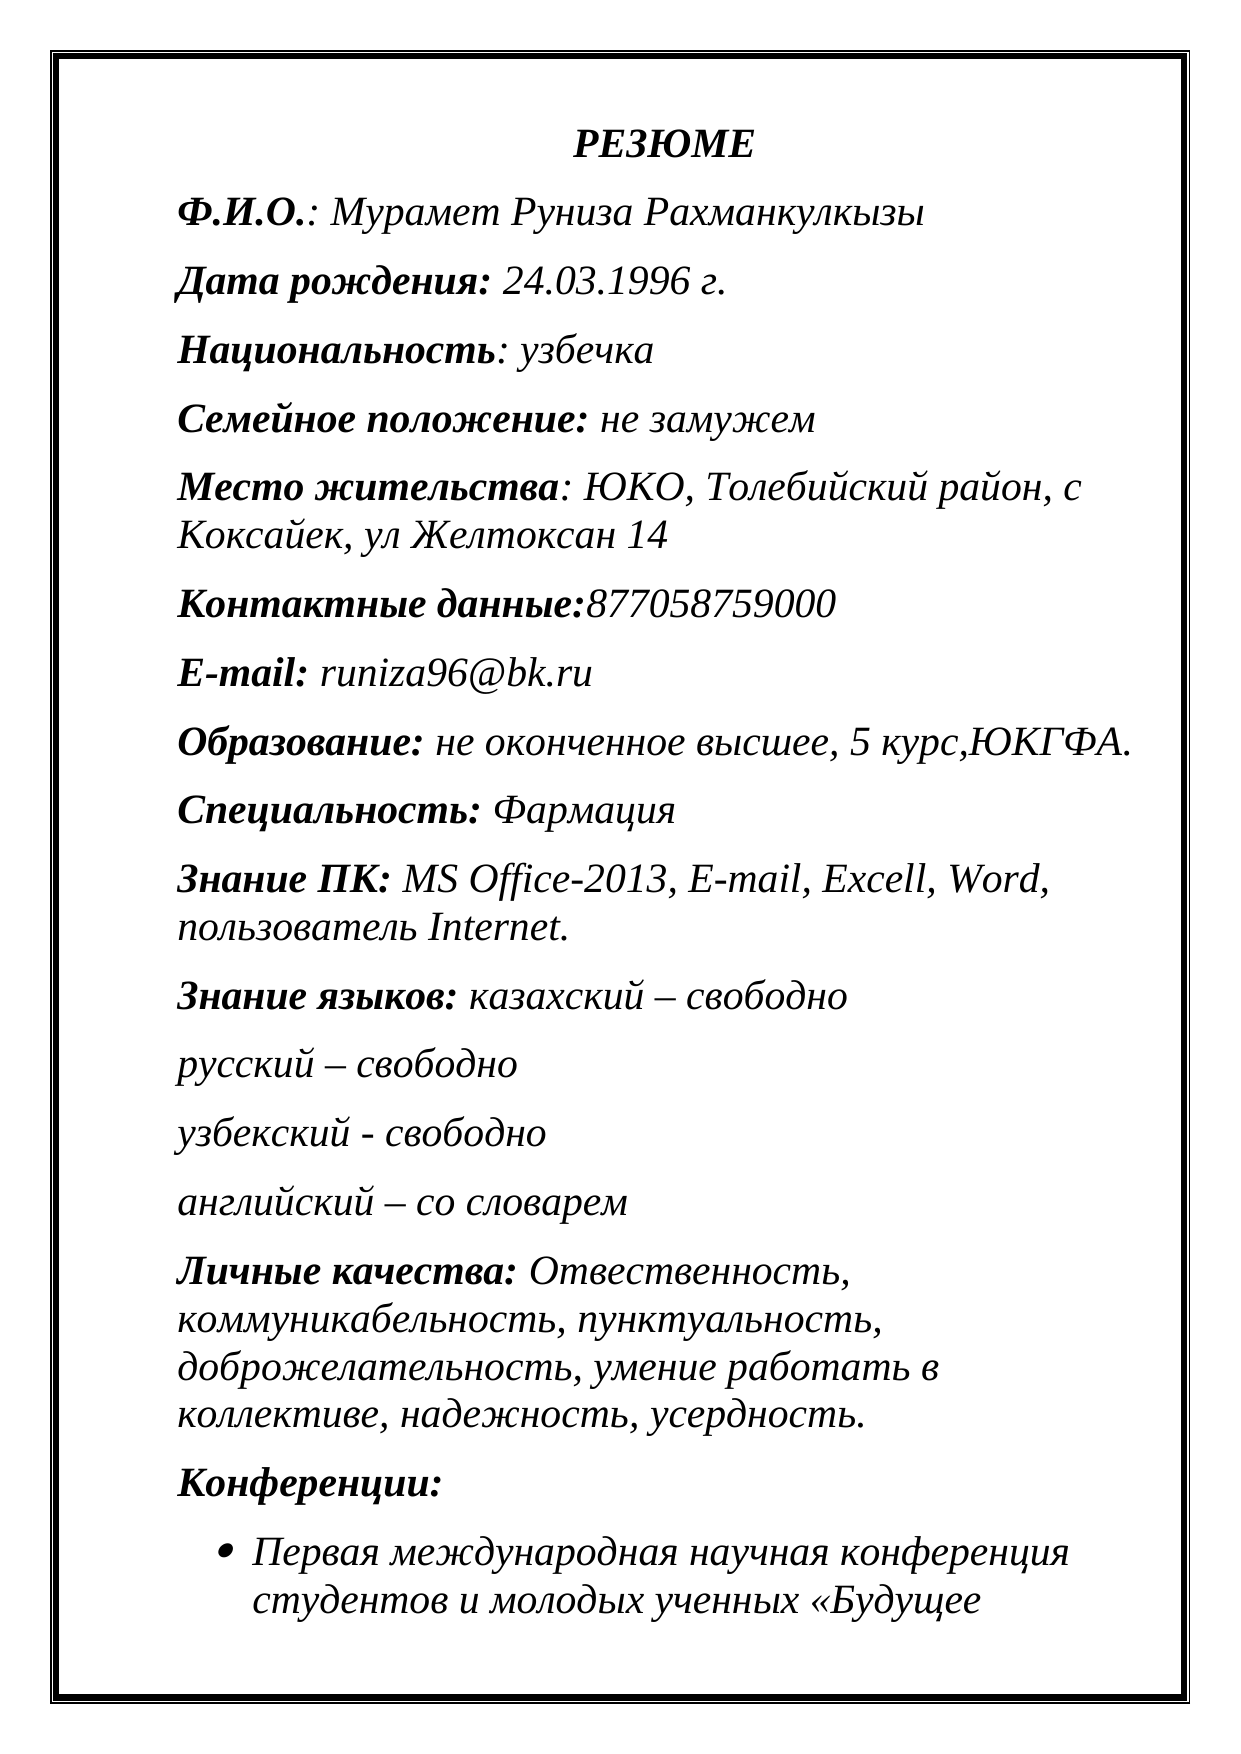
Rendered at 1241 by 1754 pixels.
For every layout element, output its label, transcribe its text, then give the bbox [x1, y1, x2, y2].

text Образование: не оконченное высшее, 5 курс,ЮКГФА. [177, 716, 1152, 764]
text Личные качества: Отвественность, коммуникабельность, пунктуальность, доброжелательность, умение работать в коллективе, надежность, усердность. [177, 1245, 1152, 1437]
text Знание языков: казахский – свободно [177, 970, 1152, 1018]
text РЕЗЮМЕ [177, 118, 1152, 166]
text Дата рождения: 24.03.1996 г. [177, 256, 1152, 303]
text E-mail: runiza96@bk.ru [177, 647, 1152, 695]
text Семейное положение: не замужем [177, 393, 1152, 441]
text Контактные данные:877058759000 [177, 578, 1152, 626]
text Ф.И.О.: Мурамет Руниза Рахманкулкызы [177, 187, 1152, 235]
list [214, 1526, 1152, 1622]
text Знание ПК: MS Office-2013, E-mail, Excell, Word, пользователь Internet. [177, 853, 1152, 949]
text английский – со словарем [177, 1176, 1152, 1224]
text Конференции: [177, 1458, 1152, 1506]
text Место жительства: ЮКО, Толебийский район, с Коксайек, ул Желтоксан 14 [177, 462, 1152, 558]
text Национальность: узбечка [177, 324, 1152, 372]
text узбекский - свободно [177, 1108, 1152, 1156]
text русский – свободно [177, 1039, 1152, 1087]
text Специальность: Фармация [177, 785, 1152, 833]
